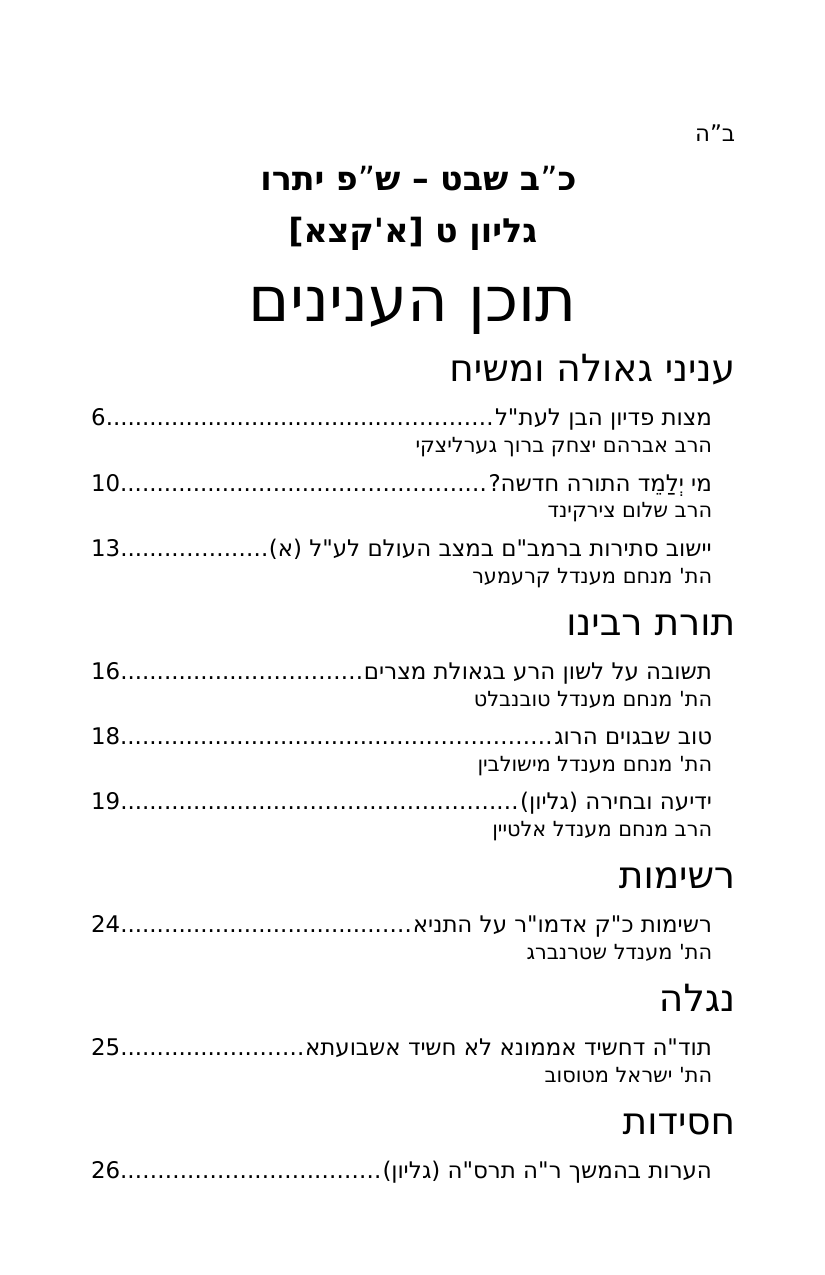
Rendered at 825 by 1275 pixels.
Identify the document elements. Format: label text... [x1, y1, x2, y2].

text ב”ה [90, 120, 735, 147]
text גליון ט [א'קצא] [90, 211, 735, 250]
text כ”ב שבט – ש”פ יתרו [90, 159, 735, 198]
text תוכן הענינים [90, 264, 735, 337]
